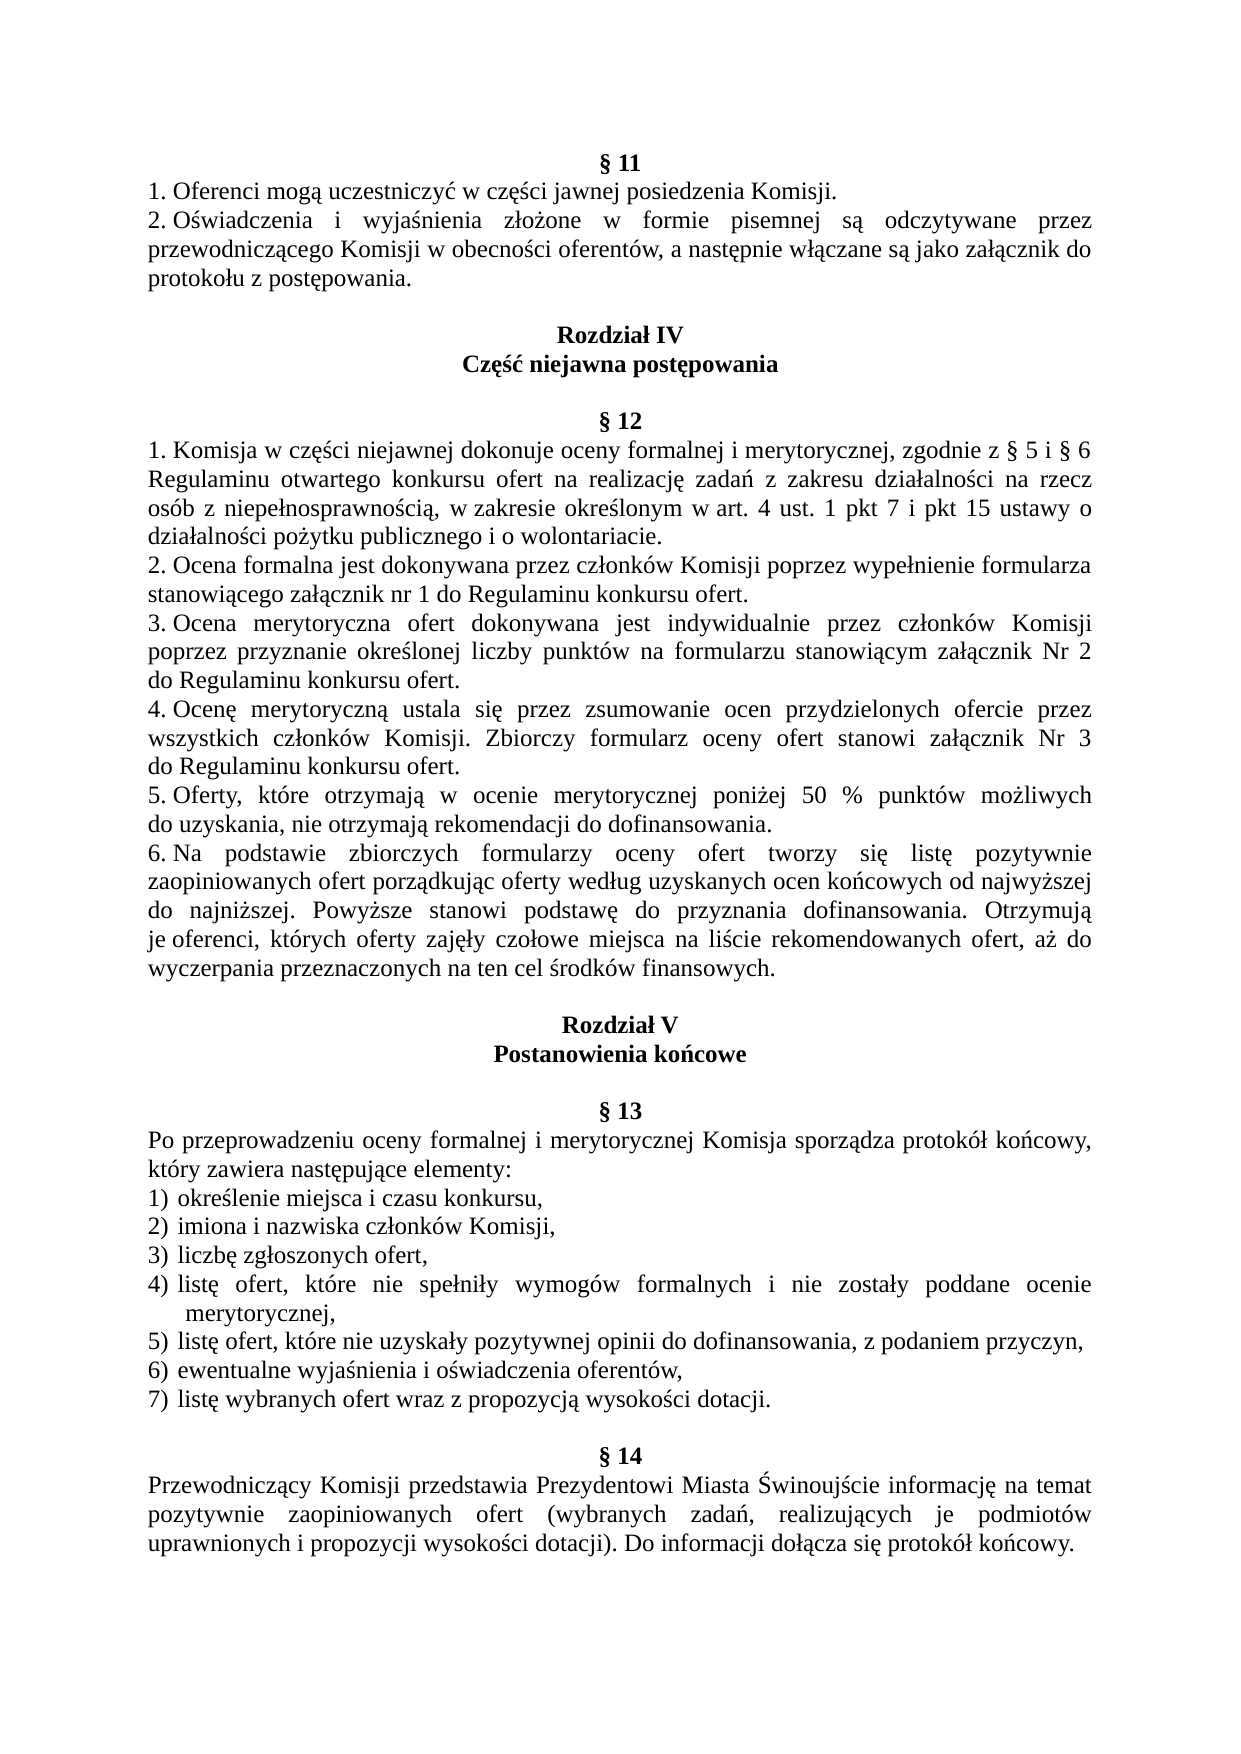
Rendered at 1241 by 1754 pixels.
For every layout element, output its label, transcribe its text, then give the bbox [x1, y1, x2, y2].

text 1. Komisja w części niejawnej dokonuje oceny formalnej i merytorycznej, zgodnie z § 5 i § 6 Regulaminu otwartego konkursu ofert na realizację zadań z zakresu działalności na rzecz osób z niepełnosprawnością, w zakresie określonym w art. 4 ust. 1 pkt 7 i pkt 15 ustawy o działalności pożytku publicznego i o wolontariacie. [148, 435, 1093, 550]
list określenie miejsca i czasu konkursu, [148, 1183, 1093, 1211]
list ewentualne wyjaśnienia i oświadczenia oferentów, [148, 1355, 1093, 1384]
text 2. Ocena formalna jest dokonywana przez członków Komisji poprzez wypełnienie formularza stanowiącego załącznik nr 1 do Regulaminu konkursu ofert. [148, 550, 1093, 608]
text Po przeprowadzeniu oceny formalnej i merytorycznej Komisja sporządza protokół końcowy, który zawiera następujące elementy: [148, 1125, 1093, 1183]
text 3. Ocena merytoryczna ofert dokonywana jest indywidualnie przez członków Komisji poprzez przyznanie określonej liczby punktów na formularzu stanowiącym załącznik Nr 2 do Regulaminu konkursu ofert. [148, 608, 1093, 694]
text Rozdział V [148, 1010, 1093, 1039]
text § 11 [148, 148, 1093, 176]
list liczbę zgłoszonych ofert, [148, 1240, 1093, 1269]
text 1. Oferenci mogą uczestniczyć w części jawnej posiedzenia Komisji. [148, 176, 1093, 205]
text Rozdział IV [148, 320, 1093, 349]
list listę ofert, które nie spełniły wymogów formalnych i nie zostały poddane ocenie merytorycznej, [148, 1269, 1093, 1326]
text § 14 [148, 1441, 1093, 1470]
text Przewodniczący Komisji przedstawia Prezydentowi Miasta Świnoujście informację na temat pozytywnie zaopiniowanych ofert (wybranych zadań, realizujących je podmiotów uprawnionych i propozycji wysokości dotacji). Do informacji dołącza się protokół końcowy. [148, 1470, 1093, 1556]
text 4. Ocenę merytoryczną ustala się przez zsumowanie ocen przydzielonych ofercie przez wszystkich członków Komisji. Zbiorczy formularz oceny ofert stanowi załącznik Nr 3 do Regulaminu konkursu ofert. [148, 694, 1093, 780]
text § 13 [148, 1096, 1093, 1125]
text 2. Oświadczenia i wyjaśnienia złożone w formie pisemnej są odczytywane przez przewodniczącego Komisji w obecności oferentów, a następnie włączane są jako załącznik do protokołu z postępowania. [148, 205, 1093, 291]
list listę ofert, które nie uzyskały pozytywnej opinii do dofinansowania, z podaniem przyczyn, [148, 1326, 1093, 1355]
list listę wybranych ofert wraz z propozycją wysokości dotacji. [148, 1384, 1093, 1413]
text 6. Na podstawie zbiorczych formularzy oceny ofert tworzy się listę pozytywnie zaopiniowanych ofert porządkując oferty według uzyskanych ocen końcowych od najwyższej do najniższej. Powyższe stanowi podstawę do przyznania dofinansowania. Otrzymują je oferenci, których oferty zajęły czołowe miejsca na liście rekomendowanych ofert, aż do wyczerpania przeznaczonych na ten cel środków finansowych. [148, 838, 1093, 981]
text § 12 [148, 406, 1093, 435]
list Postanowienia końcowe [148, 1039, 1093, 1068]
text 5. Oferty, które otrzymają w ocenie merytorycznej poniżej 50 % punktów możliwych do uzyskania, nie otrzymają rekomendacji do dofinansowania. [148, 780, 1093, 838]
list imiona i nazwiska członków Komisji, [148, 1211, 1093, 1240]
list Część niejawna postępowania [148, 349, 1093, 378]
